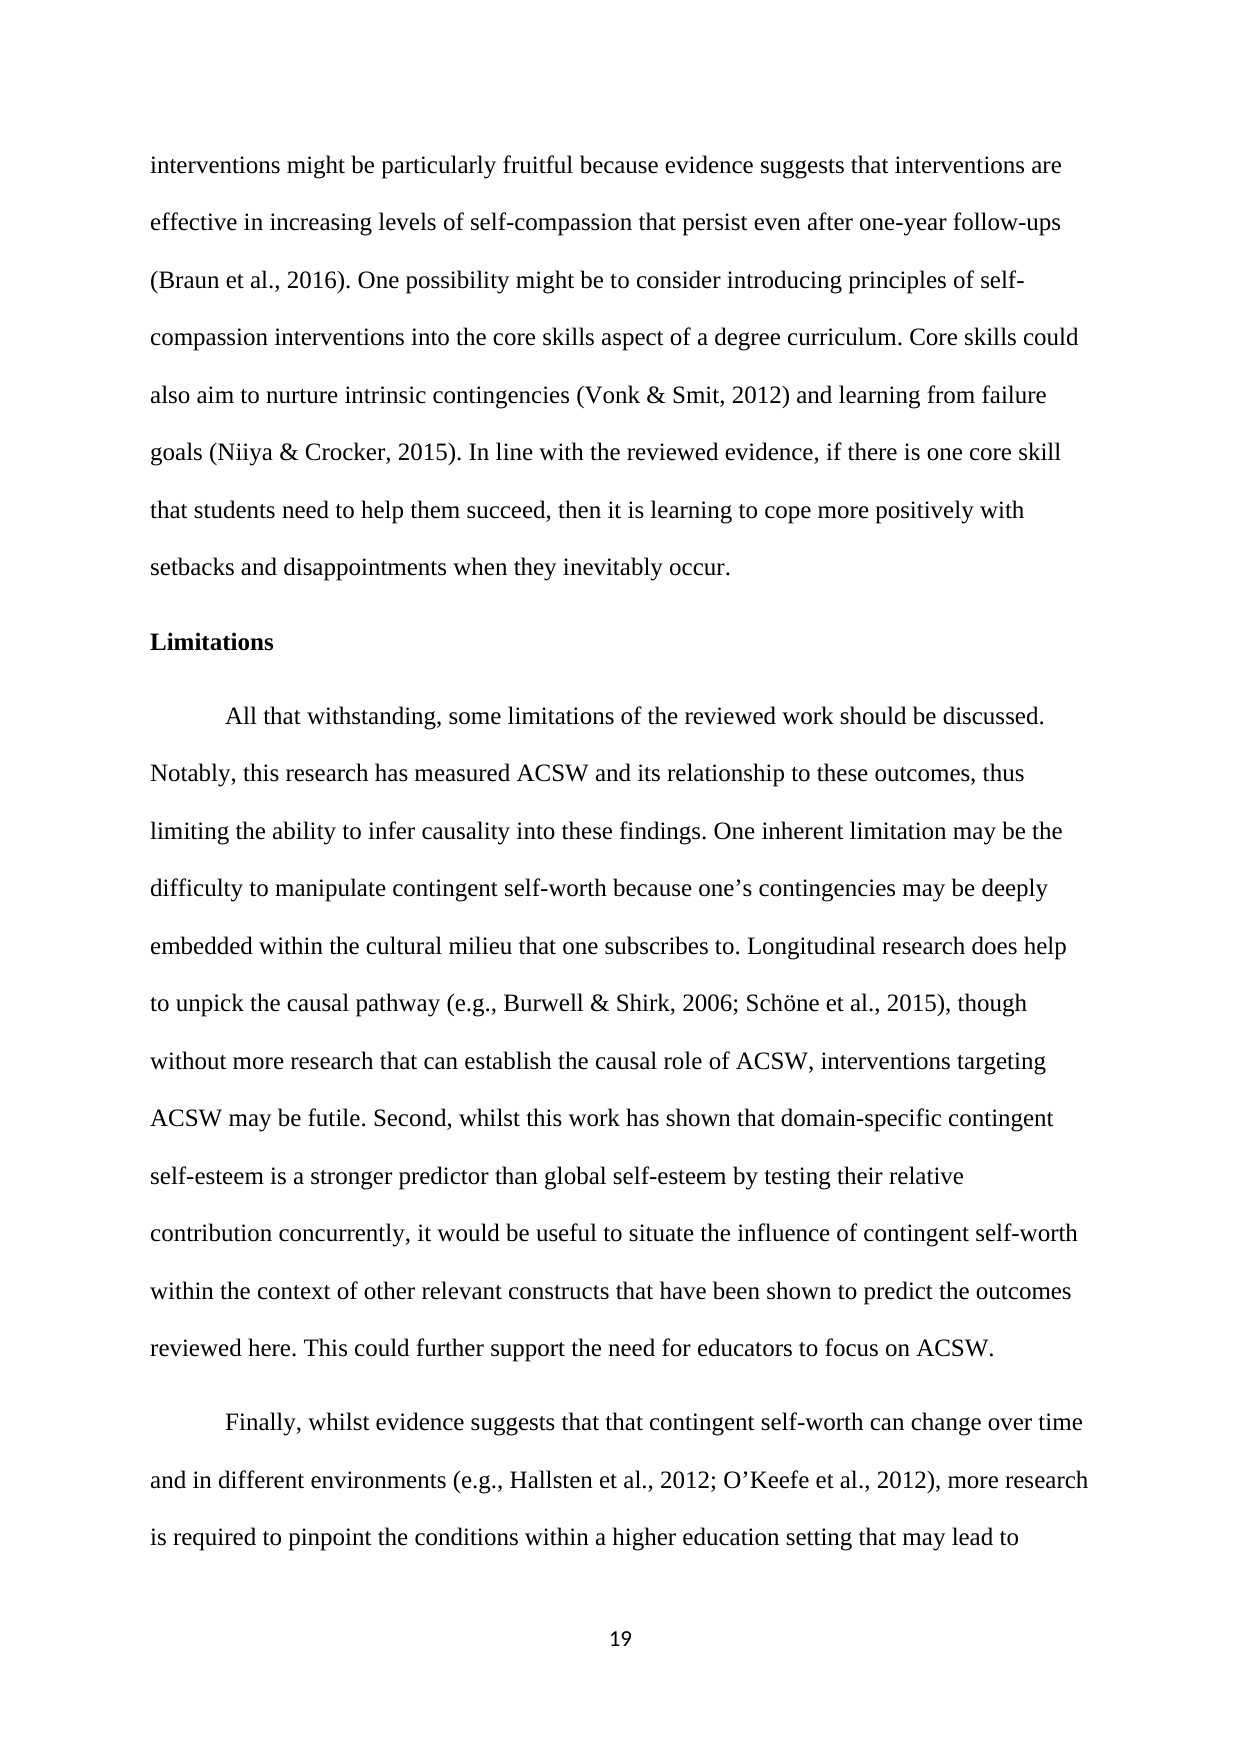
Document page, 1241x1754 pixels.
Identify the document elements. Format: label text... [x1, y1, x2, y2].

text All that withstanding, some limitations of the reviewed work should be discussed. Notably, this research has measured ACSW and its relationship to these outcomes, thus limiting the ability to infer causality into these findings. One inherent limitation may be the difficulty to manipulate contingent self-worth because one’s contingencies may be deeply embedded within the cultural milieu that one subscribes to. Longitudinal research does help to unpick the causal pathway (e.g., Burwell & Shirk, 2006; Schöne et al., 2015), though without more research that can establish the causal role of ACSW, interventions targeting ACSW may be futile. Second, whilst this work has shown that domain-specific contingent self-esteem is a stronger predictor than global self-esteem by testing their relative contribution concurrently, it would be useful to situate the influence of contingent self-worth within the context of other relevant constructs that have been shown to predict the outcomes reviewed here. This could further support the need for educators to focus on ACSW. [150, 701, 1090, 1362]
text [150, 150, 1090, 581]
text Limitations [150, 627, 1090, 655]
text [150, 1407, 1090, 1551]
